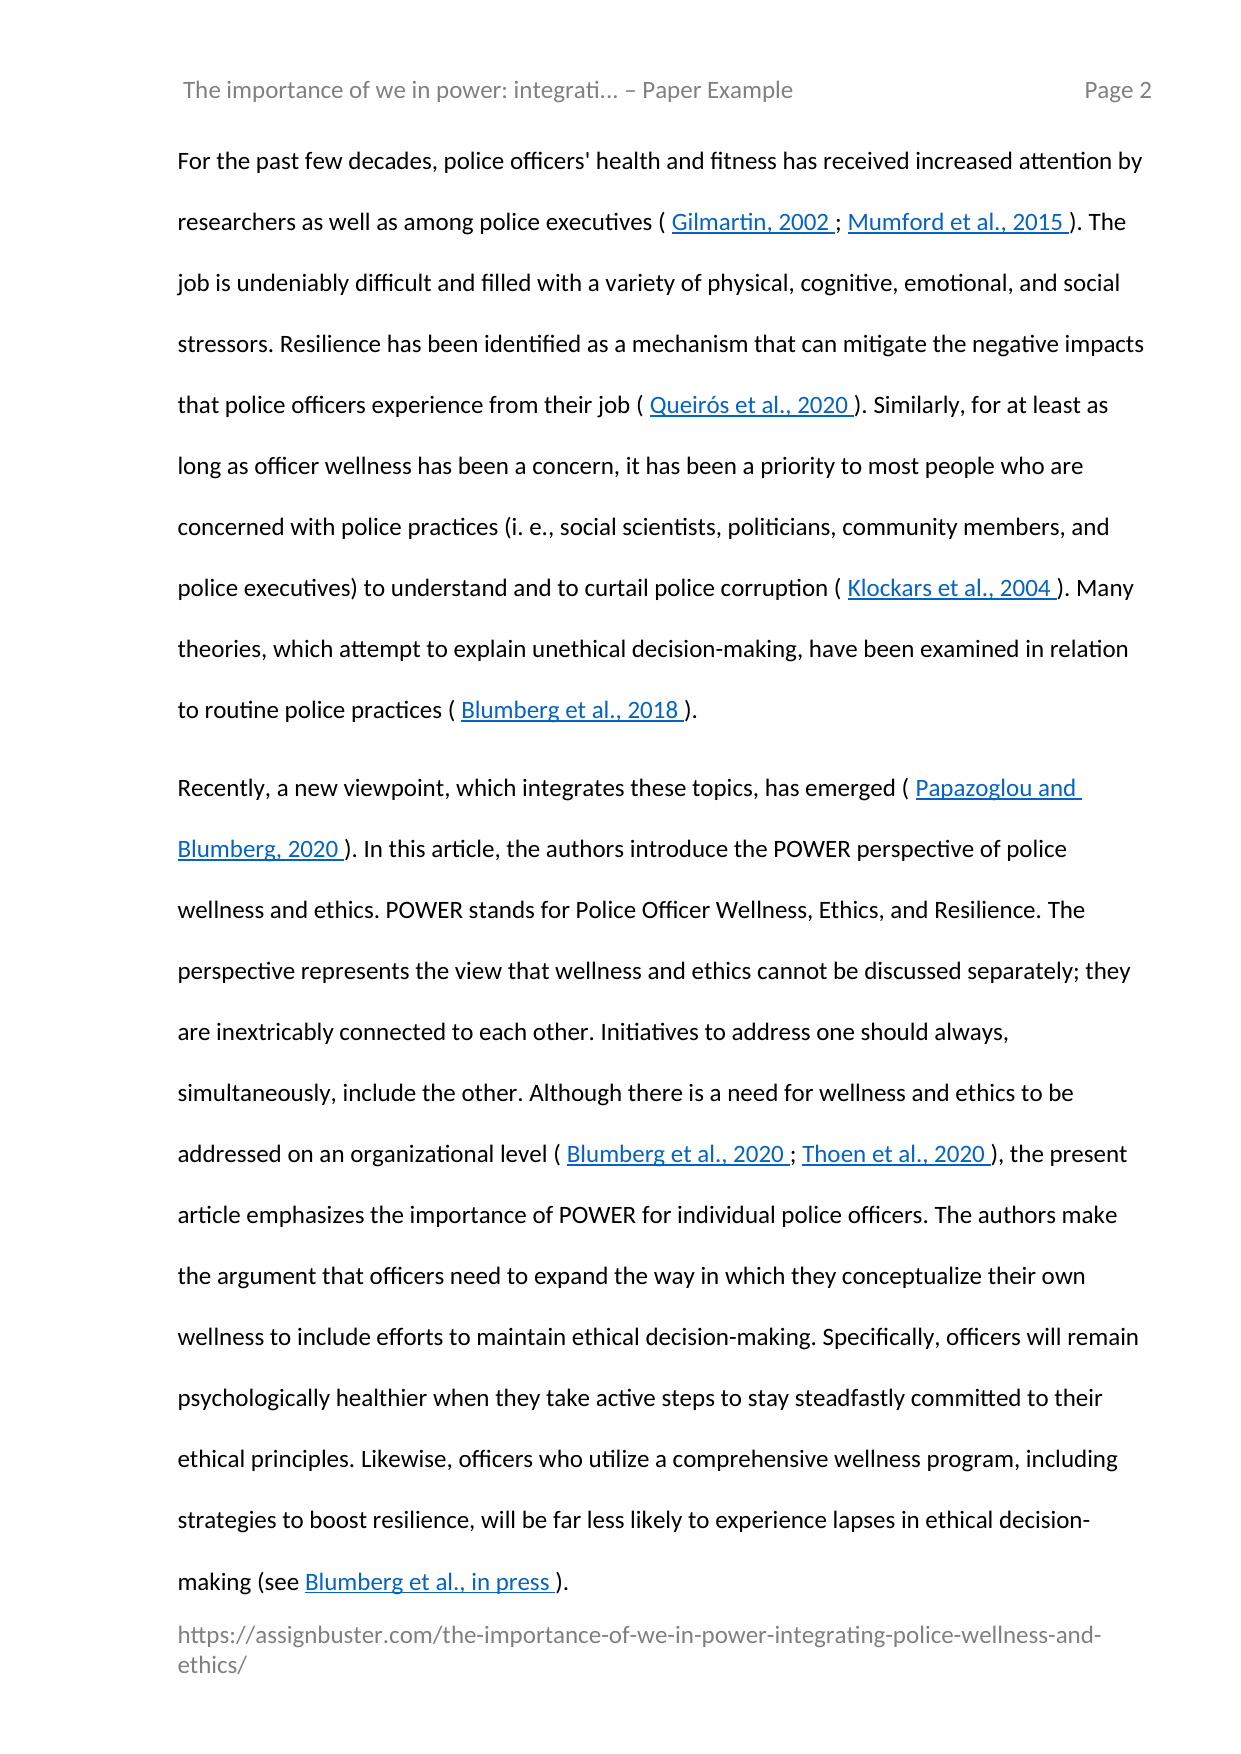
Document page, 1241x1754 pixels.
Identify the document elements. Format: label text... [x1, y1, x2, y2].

text For the past few decades, police officers' health and fitness has received increased attention by researchers as well as among police executives ( Gilmartin, 2002 ; Mumford et al., 2015 ). The job is undeniably difficult and filled with a variety of physical, cognitive, emotional, and social stressors. Resilience has been identified as a mechanism that can mitigate the negative impacts that police officers experience from their job ( Queirós et al., 2020 ). Similarly, for at least as long as officer wellness has been a concern, it has been a priority to most people who are concerned with police practices (i. e., social scientists, politicians, community members, and police executives) to understand and to curtail police corruption ( Klockars et al., 2004 ). Many theories, which attempt to explain unethical decision-making, have been examined in relation to routine police practices ( Blumberg et al., 2018 ). [177, 145, 1152, 725]
text Recently, a new viewpoint, which integrates these topics, has emerged ( Papazoglou and Blumberg, 2020 ). In this article, the authors introduce the POWER perspective of police wellness and ethics. POWER stands for Police Officer Wellness, Ethics, and Resilience. The perspective represents the view that wellness and ethics cannot be discussed separately; they are inextricably connected to each other. Initiatives to address one should always, simultaneously, include the other. Although there is a need for wellness and ethics to be addressed on an organizational level ( Blumberg et al., 2020 ; Thoen et al., 2020 ), the present article emphasizes the importance of POWER for individual police officers. The authors make the argument that officers need to expand the way in which they conceptualize their own wellness to include efforts to maintain ethical decision-making. Specifically, officers will remain psychologically healthier when they take active steps to stay steadfastly committed to their ethical principles. Likewise, officers who utilize a comprehensive wellness program, including strategies to boost resilience, will be far less likely to experience lapses in ethical decision-making (see Blumberg et al., in press ). [177, 772, 1152, 1596]
